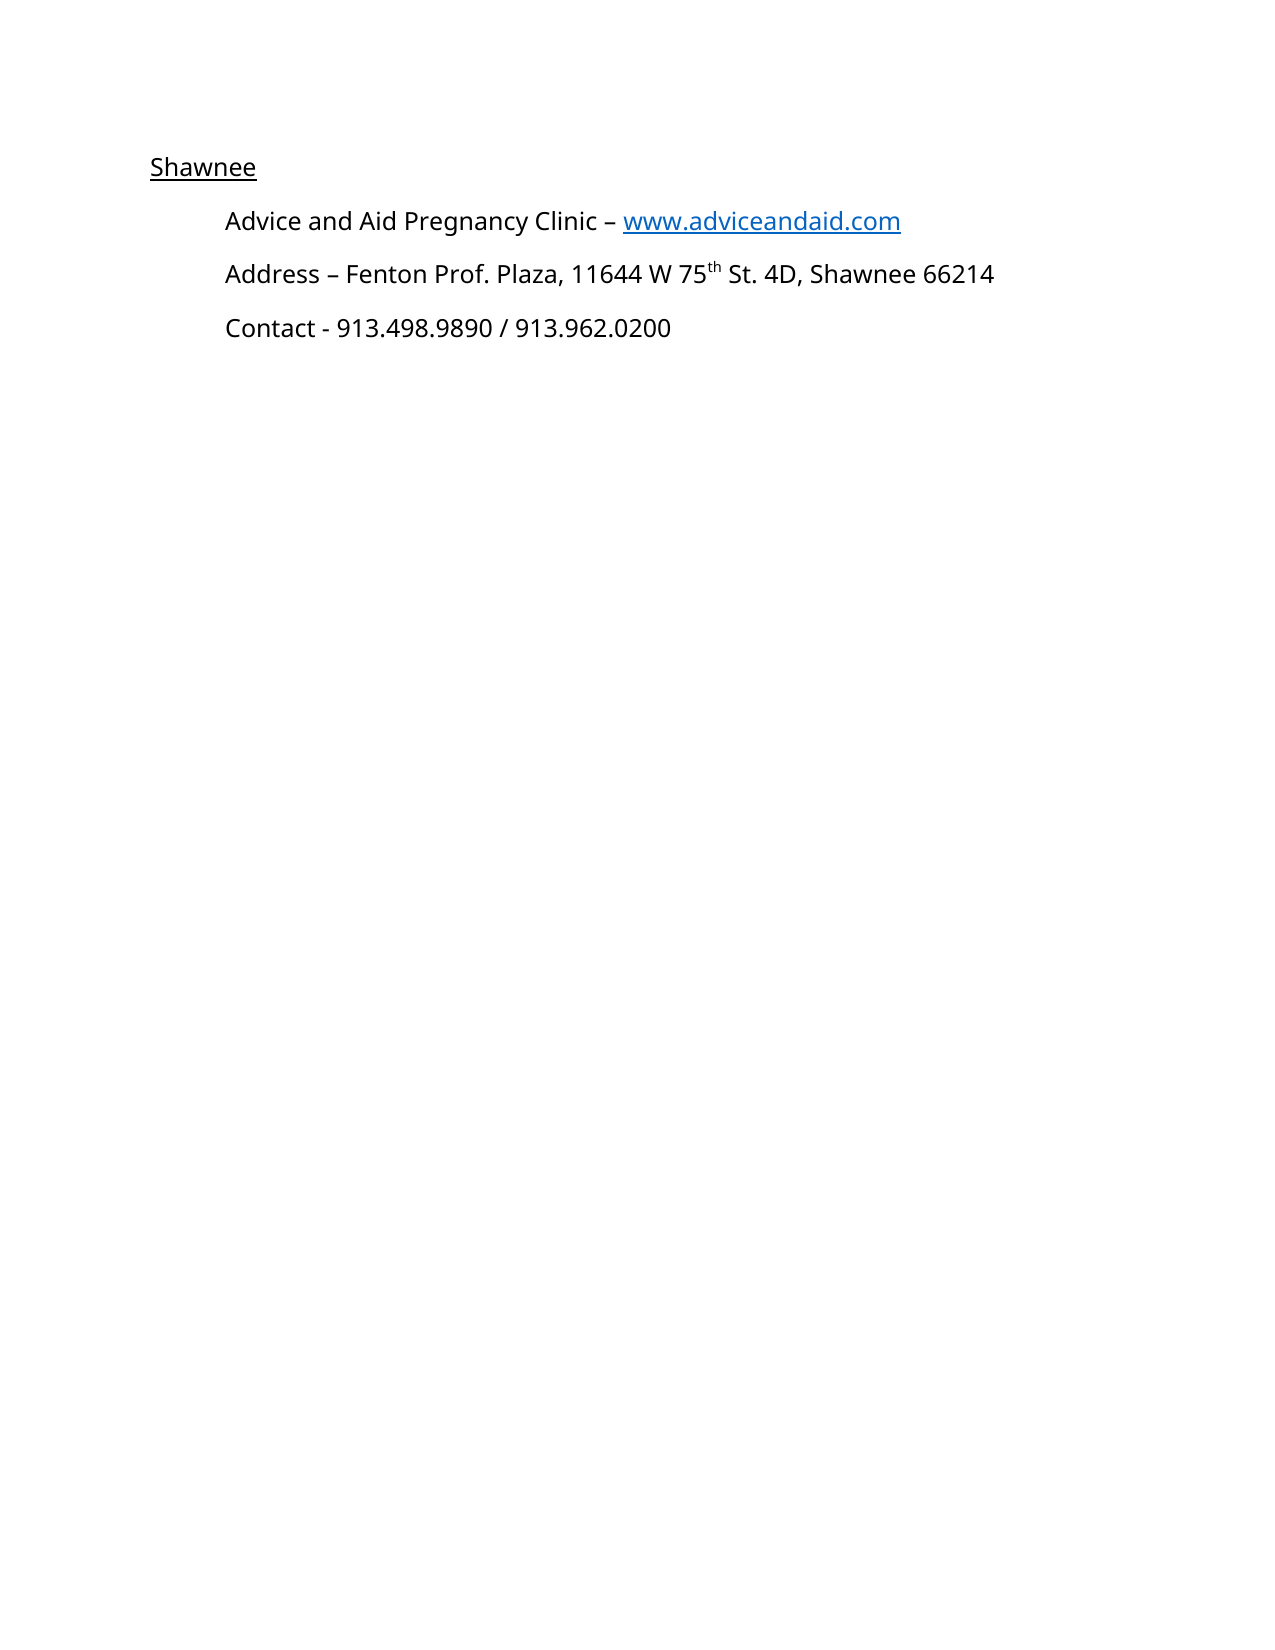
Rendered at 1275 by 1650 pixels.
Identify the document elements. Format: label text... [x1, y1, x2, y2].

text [150, 203, 1125, 237]
text Contact - 913.498.9890 / 913.962.0200 [150, 310, 1125, 344]
text Address – Fenton Prof. Plaza, 11644 W 75th St. 4D, Shawnee 66214 [150, 257, 1125, 291]
text Shawnee [150, 150, 1125, 184]
